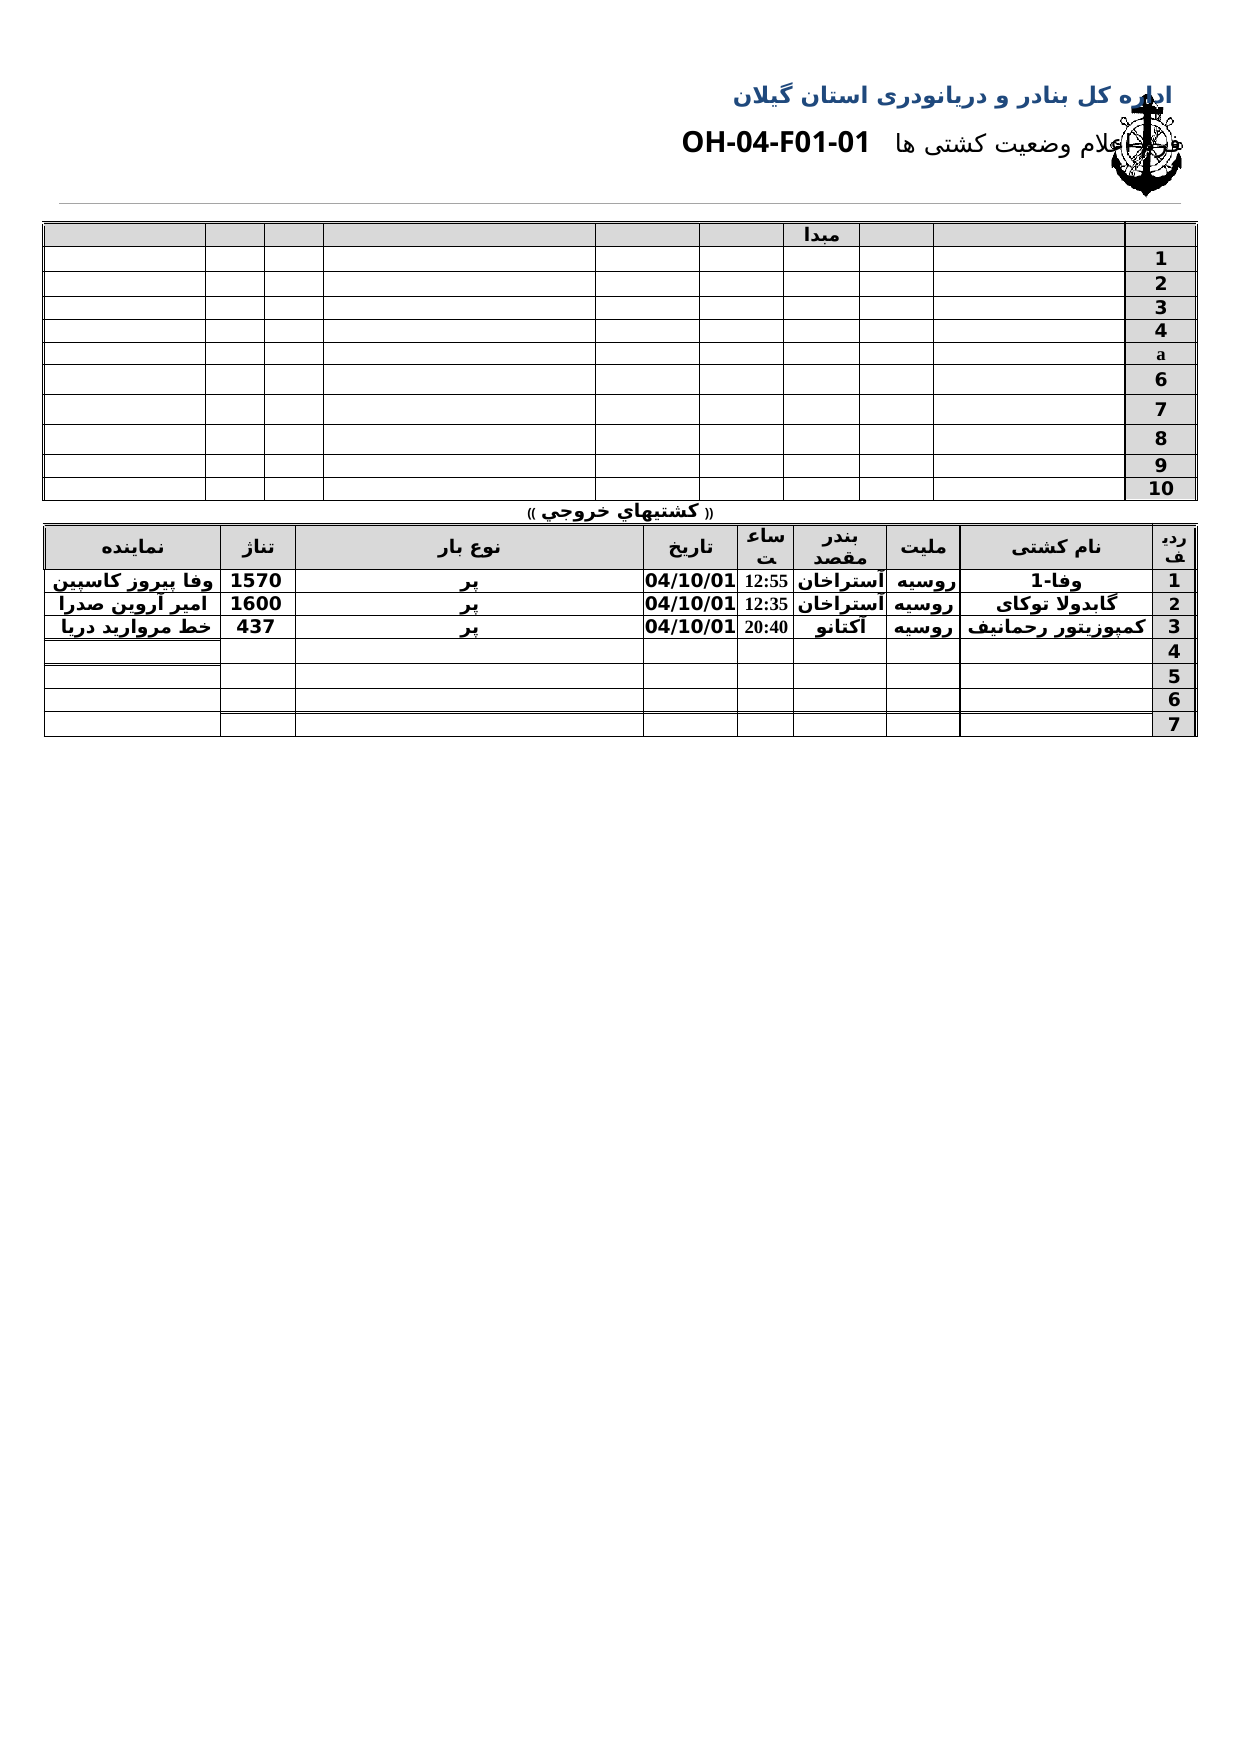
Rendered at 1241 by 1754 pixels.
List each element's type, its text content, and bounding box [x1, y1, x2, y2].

table_cell [324, 272, 595, 296]
table_header بندر مبدا [784, 224, 859, 246]
table_header رديف [1126, 224, 1196, 246]
table_cell [596, 365, 699, 394]
table_cell [961, 664, 1152, 688]
table_cell [860, 478, 933, 499]
table_cell [596, 297, 699, 319]
table_cell [738, 639, 793, 663]
table_cell 04/10/01 [644, 593, 737, 615]
table_cell [596, 343, 699, 364]
table_cell روسیه [887, 593, 959, 615]
table_cell 3 [1153, 616, 1194, 638]
table_cell 1600 [221, 593, 295, 615]
table_cell [860, 455, 933, 477]
table_cell [45, 247, 205, 271]
table_cell [324, 343, 595, 364]
table_header مليت [887, 526, 959, 569]
table_header ساعت [700, 224, 783, 246]
table_cell 6 [1153, 689, 1194, 711]
table_cell پر [296, 593, 643, 615]
table_cell [324, 320, 595, 342]
table_cell [860, 320, 933, 342]
table_cell [596, 455, 699, 477]
table_cell [934, 320, 1124, 342]
table_cell [221, 689, 295, 711]
table_cell [596, 395, 699, 424]
table_cell [961, 689, 1152, 711]
table_cell [265, 343, 323, 364]
table_cell [934, 395, 1124, 424]
table_cell [265, 425, 323, 454]
table_cell [784, 425, 859, 454]
table_cell [296, 639, 643, 663]
table_cell [324, 478, 595, 499]
table_cell [596, 272, 699, 296]
table_cell [206, 478, 264, 499]
table_cell [265, 395, 323, 424]
table_cell [206, 297, 264, 319]
table_cell 20:40 [738, 616, 793, 638]
table_header نوع بار [324, 224, 595, 246]
table_cell پر [296, 616, 643, 638]
table_cell [700, 320, 783, 342]
table_cell [794, 639, 886, 663]
table_cell امیر آروین صدرا [45, 593, 220, 615]
table_cell [700, 343, 783, 364]
table_cell [644, 689, 737, 711]
table_cell [700, 395, 783, 424]
table_cell [596, 320, 699, 342]
table_cell 10 [1126, 478, 1195, 499]
table_cell [45, 478, 205, 499]
table_cell [738, 714, 793, 736]
table_cell آستراخان [794, 570, 886, 592]
table_cell 12:35 [738, 593, 793, 615]
table_cell [45, 343, 205, 364]
table_cell [206, 343, 264, 364]
table_cell 9 [1126, 455, 1195, 477]
table_cell [700, 365, 783, 394]
table_cell [784, 395, 859, 424]
table_cell a [1126, 343, 1195, 364]
table_header تاريخ [596, 224, 699, 246]
table_cell [934, 455, 1124, 477]
table_cell [206, 320, 264, 342]
table_cell [700, 272, 783, 296]
table_cell [45, 712, 220, 736]
table_cell 7 [1153, 712, 1194, 736]
table_header نام كشتی [934, 224, 1124, 246]
table_cell وفا-1 [961, 570, 1152, 592]
table_header نام كشتی [961, 526, 1152, 569]
table_cell [934, 272, 1124, 296]
table_cell [45, 689, 220, 711]
table_cell [206, 272, 264, 296]
table_cell [296, 714, 643, 736]
table_cell خط مروارید دریا [45, 616, 220, 638]
table_cell [934, 365, 1124, 394]
table_cell [860, 395, 933, 424]
table_cell [206, 365, 264, 394]
table_cell [794, 689, 886, 711]
table_cell [296, 689, 643, 711]
table_cell [700, 455, 783, 477]
table_cell [934, 247, 1124, 271]
table_cell 04/10/01 [644, 616, 737, 638]
table_cell [934, 297, 1124, 319]
table_cell [296, 664, 643, 688]
table_cell کمپوزیتور رحمانیف [961, 616, 1152, 638]
table_cell [265, 297, 323, 319]
table_cell 4 [1153, 639, 1194, 663]
table_cell [596, 478, 699, 499]
table_cell [596, 425, 699, 454]
table_cell [784, 455, 859, 477]
table_cell [961, 714, 1152, 736]
table_cell [700, 297, 783, 319]
table_cell [324, 297, 595, 319]
table_cell [324, 247, 595, 271]
table_cell [784, 365, 859, 394]
table_cell [596, 247, 699, 271]
table_cell [324, 455, 595, 477]
table_header تناژ [265, 224, 323, 246]
table_cell [324, 395, 595, 424]
table_cell گابدولا توکای [961, 593, 1152, 615]
table_header نماينده [44, 526, 220, 569]
table_cell [45, 365, 205, 394]
table_cell [45, 272, 205, 296]
table_cell [221, 639, 295, 663]
table_cell روسیه [887, 616, 959, 638]
table_cell [860, 425, 933, 454]
table_cell آکتانو [794, 616, 886, 638]
table_header تاريخ [644, 526, 737, 569]
table_cell [700, 425, 783, 454]
table_cell [784, 478, 859, 499]
table_cell 7 [1126, 395, 1195, 424]
table_header ساعت [738, 526, 793, 569]
table_cell [221, 664, 295, 688]
table_cell وفا پیروز کاسپین [45, 570, 220, 592]
table_cell 8 [1126, 425, 1195, 454]
table_cell 2 [1153, 593, 1194, 615]
table_cell [700, 478, 783, 499]
table_header نوع بار [296, 526, 643, 569]
table_header مليت [860, 224, 933, 246]
table_cell 1 [1126, 247, 1195, 271]
table_cell [206, 247, 264, 271]
table_cell 6 [1126, 365, 1195, 394]
table_cell 5 [1153, 664, 1194, 688]
table_cell [700, 247, 783, 271]
table_cell [206, 425, 264, 454]
table_cell [324, 365, 595, 394]
table_cell [265, 455, 323, 477]
picture [1096, 91, 1197, 206]
table_cell [934, 478, 1124, 499]
table_cell [784, 247, 859, 271]
table_cell [206, 395, 264, 424]
table_cell [784, 343, 859, 364]
table_cell [644, 639, 737, 663]
table_cell [45, 641, 220, 663]
table_cell 1 [1153, 570, 1194, 592]
table_cell [206, 455, 264, 477]
table_cell [961, 639, 1152, 663]
table_cell 12:55 [738, 570, 793, 592]
table_cell [784, 272, 859, 296]
table_cell [265, 320, 323, 342]
table_cell [887, 639, 959, 663]
table_cell [784, 320, 859, 342]
table_cell [45, 320, 205, 342]
table_cell 4 [1126, 320, 1195, 342]
table_cell [45, 297, 205, 319]
table_cell [860, 272, 933, 296]
table_cell [45, 455, 205, 477]
table_header رديف [1153, 526, 1196, 569]
table_cell [738, 664, 793, 688]
text (( كشتيهاي خروجي )) [59, 501, 1181, 522]
table_cell [887, 689, 959, 711]
picture [1096, 138, 1101, 150]
table_cell [45, 395, 205, 424]
table_cell [860, 297, 933, 319]
table_cell 1570 [221, 570, 295, 592]
table_header تناژ [221, 526, 295, 569]
table_cell [45, 666, 220, 688]
table_cell [860, 365, 933, 394]
table_cell [934, 425, 1124, 454]
table_cell [644, 714, 737, 736]
table_cell [794, 664, 886, 688]
table_cell 04/10/01 [644, 570, 737, 592]
picture [1096, 91, 1103, 100]
table_cell [324, 425, 595, 454]
table_cell [265, 478, 323, 499]
table_cell [738, 689, 793, 711]
table_cell [934, 343, 1124, 364]
table_cell آستراخان [794, 593, 886, 615]
table_cell [887, 664, 959, 688]
table_cell [860, 247, 933, 271]
table_cell 437 [221, 616, 295, 638]
table_cell [784, 297, 859, 319]
table_cell پر [296, 570, 643, 592]
table_cell [794, 714, 886, 736]
table_cell [45, 425, 205, 454]
table_cell [265, 272, 323, 296]
table_cell [221, 714, 295, 736]
table_cell [644, 664, 737, 688]
table_cell [860, 343, 933, 364]
table_header بندر مقصد [794, 526, 886, 569]
table_cell [887, 714, 959, 736]
table_cell 3 [1126, 297, 1195, 319]
table_cell [265, 365, 323, 394]
table_header آبخور [206, 224, 264, 246]
table_cell روسیه [887, 570, 959, 592]
table_cell 2 [1126, 272, 1195, 296]
table_cell [265, 247, 323, 271]
table_header نماينده [44, 224, 205, 246]
